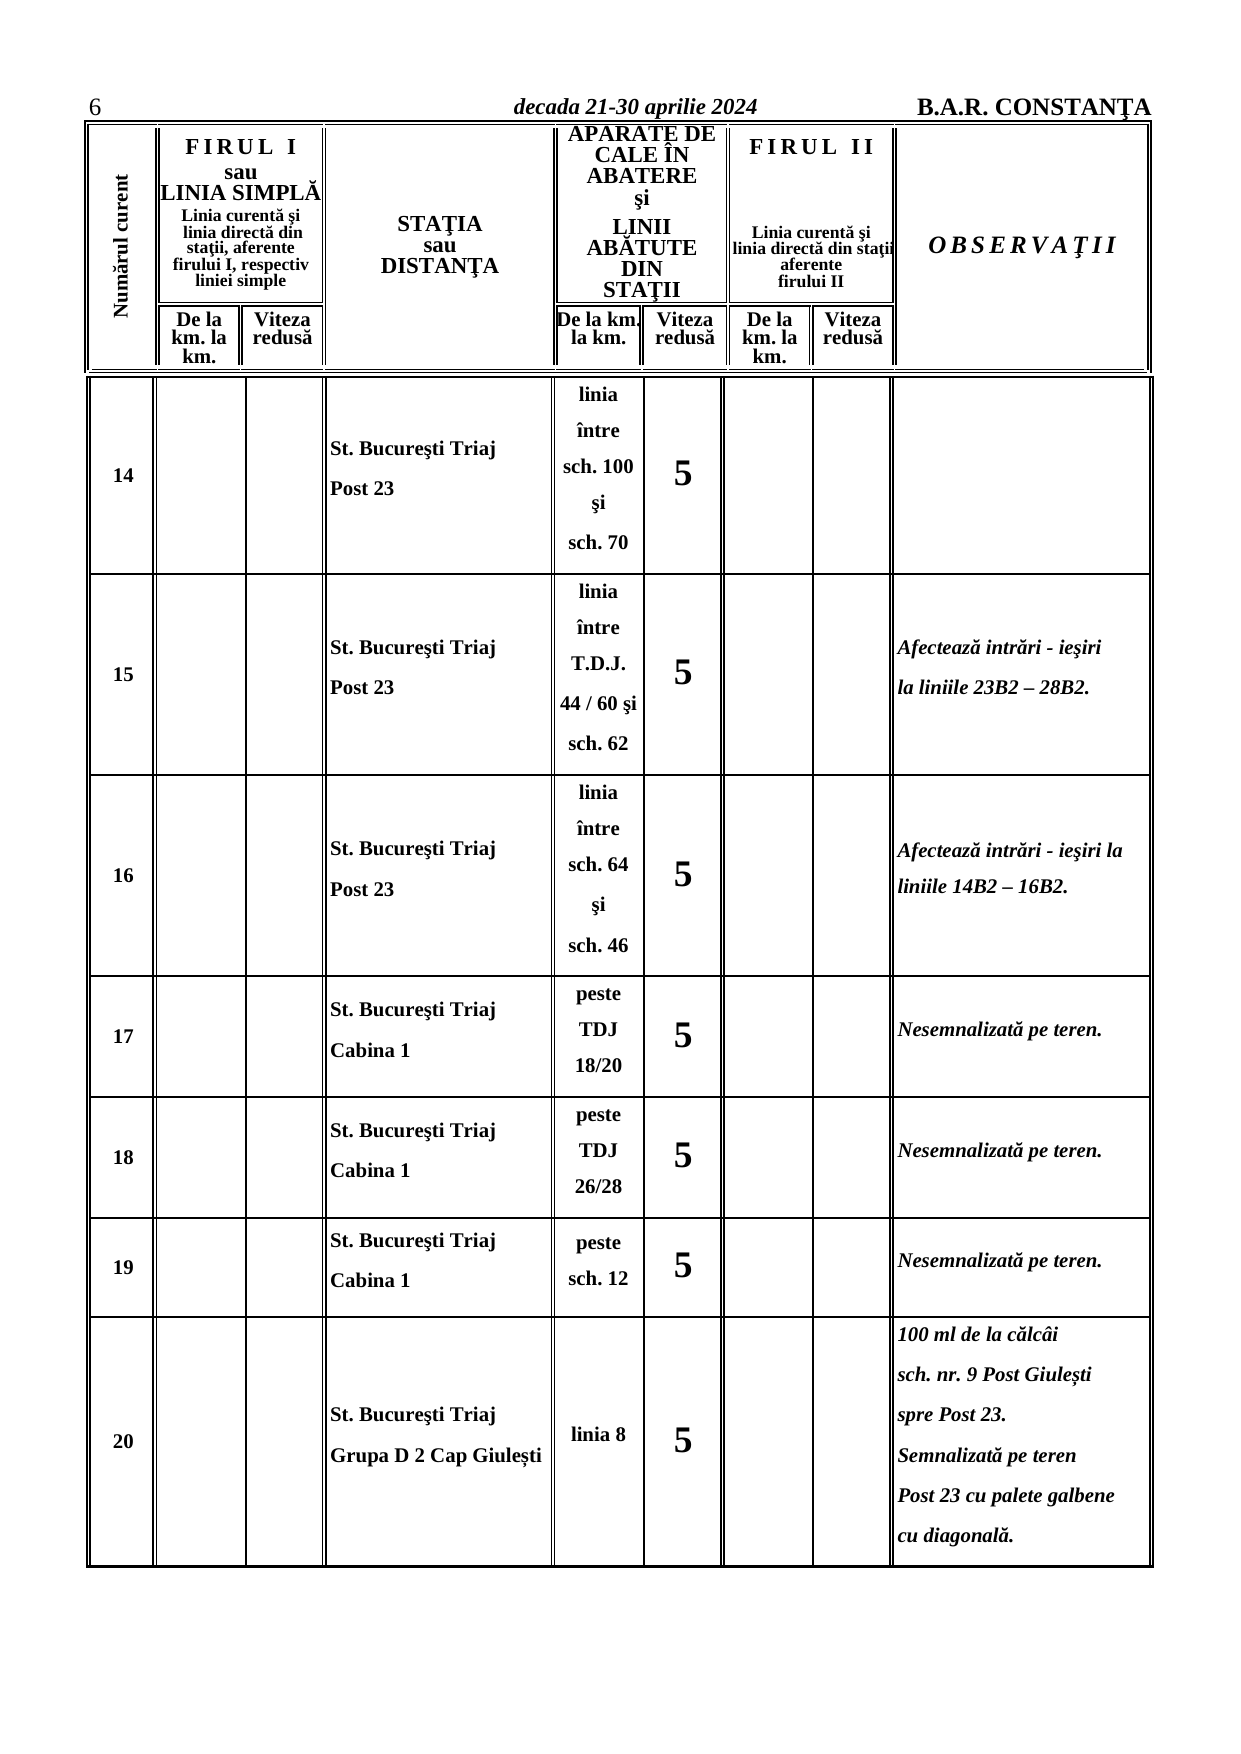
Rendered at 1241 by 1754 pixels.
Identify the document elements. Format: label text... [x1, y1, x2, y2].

table_cell linia 8 [555, 1318, 643, 1565]
table_cell Afectează intrări - ieşiri la liniile 14B2 – 16B2. [894, 776, 1149, 975]
table_cell 5 [645, 1098, 720, 1217]
table_cell [91, 1219, 152, 1316]
table_cell peste TDJ 26/28 [555, 1098, 643, 1217]
table_cell St. Bucureşti Triaj Post 23 [327, 575, 551, 774]
table_cell [247, 1318, 322, 1565]
table_cell [91, 1318, 152, 1565]
table_cell [725, 378, 812, 573]
table_cell [157, 575, 245, 774]
table_cell [157, 1318, 245, 1565]
table_cell [725, 1098, 812, 1217]
table_cell linia între sch. 100 şi sch. 70 [555, 378, 643, 573]
table_cell [157, 776, 245, 975]
table_cell linia între T.D.J. 44 / 60 şi sch. 62 [555, 575, 643, 774]
table_cell [247, 378, 322, 573]
table_cell [157, 1098, 245, 1217]
table_cell 5 [645, 1219, 720, 1316]
table_cell 100 ml de la călcâi sch. nr. 9 Post Giulești spre Post 23. Semnalizată pe teren Post 23 cu palete galbene cu diagonală. [894, 1318, 1149, 1565]
table_cell Afectează intrări - ieşiri la liniile 23B2 – 28B2. [894, 575, 1149, 774]
table_cell [814, 1318, 889, 1565]
table_cell 5 [645, 378, 720, 573]
table_cell [814, 378, 889, 573]
table_cell [91, 776, 152, 975]
table_cell [247, 776, 322, 975]
table_cell [814, 776, 889, 975]
table_cell [91, 378, 152, 573]
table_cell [327, 378, 551, 573]
table_cell peste TDJ 18/20 [555, 977, 643, 1096]
table_cell 5 [645, 977, 720, 1096]
table_cell 5 [645, 1318, 720, 1565]
table_cell [725, 1219, 812, 1316]
table_cell [894, 378, 1149, 573]
table_cell [91, 1098, 152, 1217]
table_cell 5 [645, 776, 720, 975]
table_cell [247, 1098, 322, 1217]
table_cell [814, 1098, 889, 1217]
table_cell linia între sch. 64 şi sch. 46 [555, 776, 643, 975]
table_cell peste sch. 12 [555, 1219, 643, 1316]
table_cell [157, 1219, 245, 1316]
table_cell [725, 776, 812, 975]
table_cell [725, 977, 812, 1096]
table_cell [814, 575, 889, 774]
table_cell [814, 977, 889, 1096]
table_cell [157, 977, 245, 1096]
table_cell [247, 1219, 322, 1316]
table_cell Nesemnalizată pe teren. [894, 1219, 1149, 1316]
table_cell Nesemnalizată pe teren. [894, 977, 1149, 1096]
table_cell [157, 378, 245, 573]
table_cell Nesemnalizată pe teren. [894, 1098, 1149, 1217]
table_cell 5 [645, 575, 720, 774]
table_cell [247, 977, 322, 1096]
table_cell [725, 575, 812, 774]
table_cell St. Bucureşti Triaj Cabina 1 [327, 977, 551, 1096]
table_cell St. Bucureşti Triaj Cabina 1 [327, 1098, 551, 1217]
table_cell St. Bucureşti Triaj Grupa D 2 Cap Giulești [327, 1318, 551, 1565]
table_cell St. Bucureşti Triaj Post 23 [327, 776, 551, 975]
table_cell [725, 1318, 812, 1565]
table_cell [91, 575, 152, 774]
table_cell [91, 977, 152, 1096]
table_cell [814, 1219, 889, 1316]
table_cell St. Bucureşti Triaj Cabina 1 [327, 1219, 551, 1316]
table_cell [247, 575, 322, 774]
